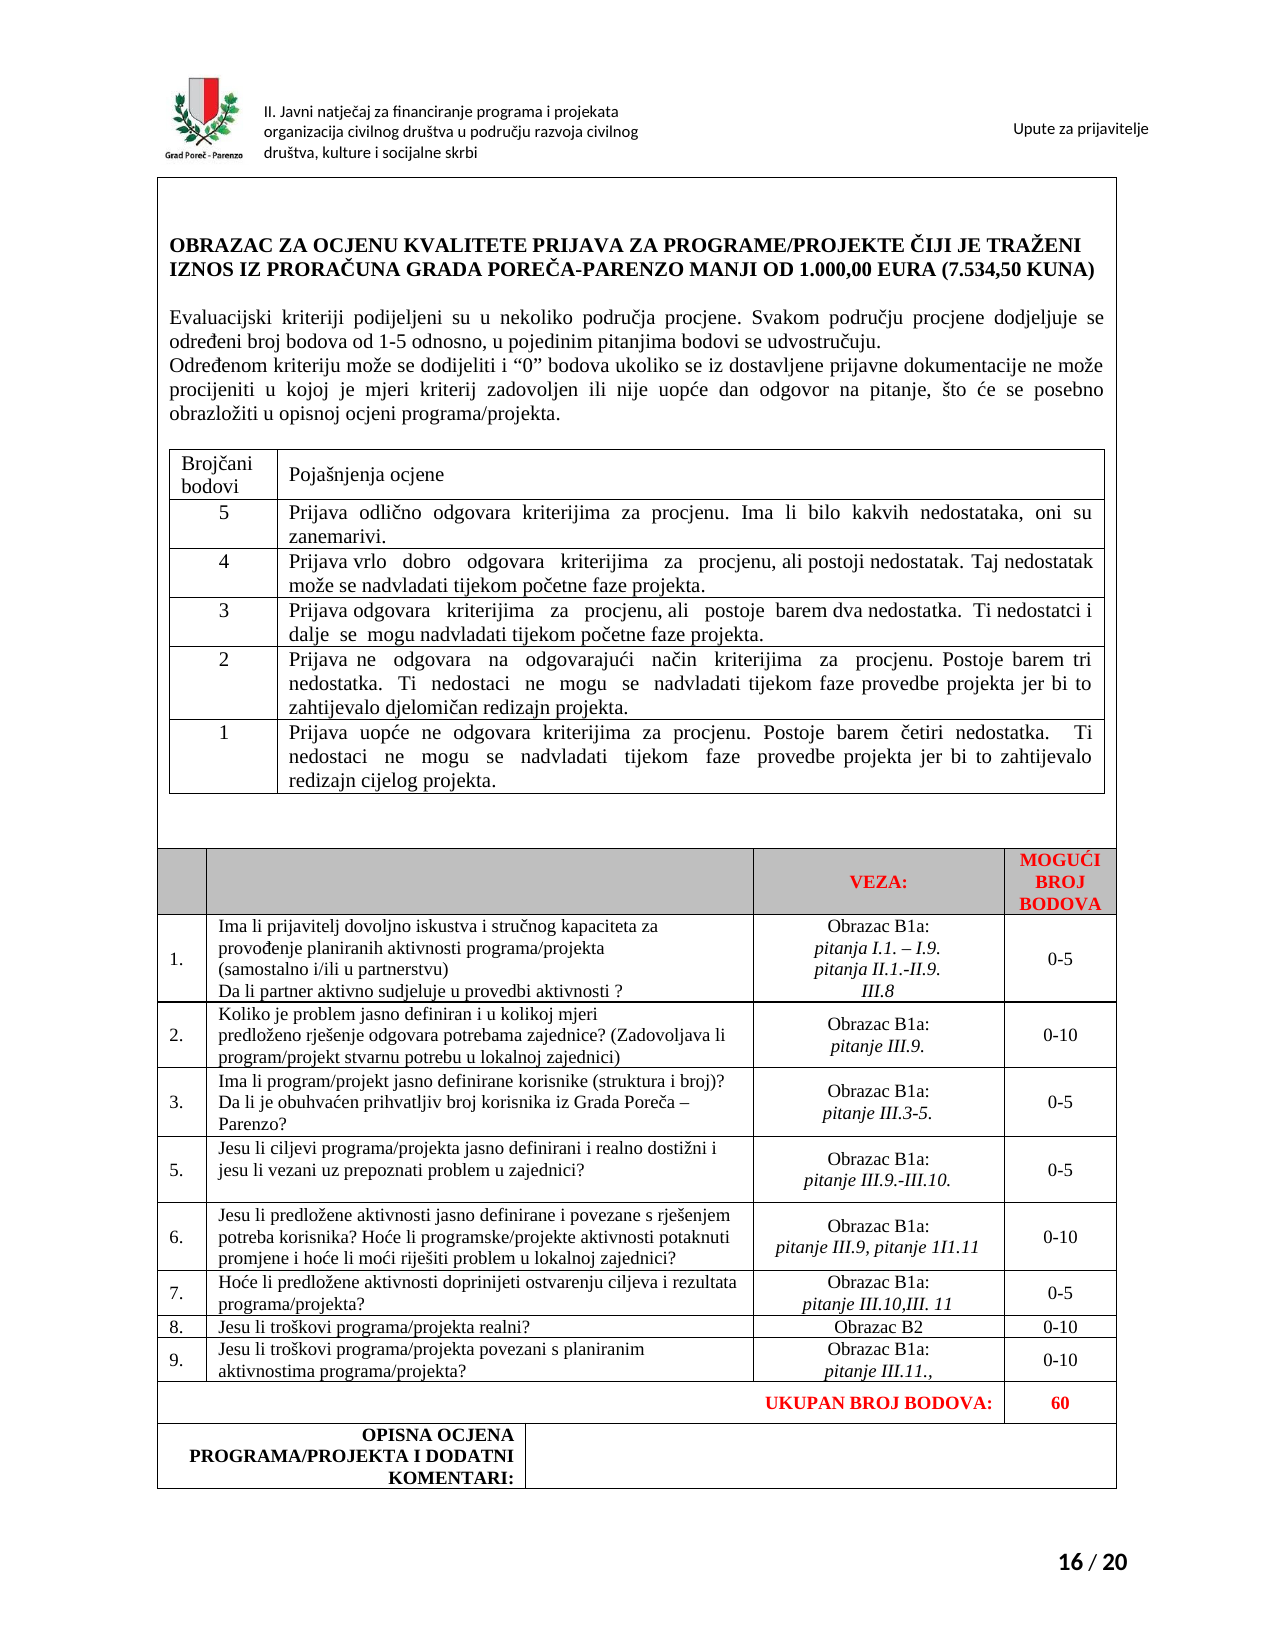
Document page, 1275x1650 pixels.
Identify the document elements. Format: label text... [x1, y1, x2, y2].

picture [161, 70, 249, 166]
table_cell Obrazac B1a: pitanje III.9, pitanje 1I1.11 [754, 1203, 1004, 1270]
table_cell Obrazac B1a: pitanje III.11., [754, 1338, 1004, 1381]
table_cell 6. [158, 1203, 206, 1270]
table_cell 0-5 [1005, 1068, 1116, 1136]
table_cell OPISNA OCJENA PROGRAMA/PROJEKTA I DODATNI KOMENTARI: [158, 1424, 525, 1488]
table_cell Obrazac B1a: pitanje III.3-5. [754, 1068, 1004, 1136]
table_header OBRAZAC ZA OCJENU KVALITETE PRIJAVA ZA PROGRAME/PROJEKTE ČIJI JE TRAŽENI IZNOS IZ PRORAČUNA GRADA POREČA-PARENZO MANJI OD 1.000,00 EURA (7.534,50 KUNA) Evaluacijski kriteriji podijeljeni su u nekoliko područja procjene. Svakom području procjene dodjeljuje se određeni broj bodova od 1-5 odnosno, u pojedinim pitanjima bodovi se udvostručuju. Određenom kriteriju može se dodijeliti i “0” bodova ukoliko se iz dostavljene prijavne dokumentacije ne može procijeniti u kojoj je mjeri kriterij zadovoljen ili nije uopće dan odgovor na pitanje, što će se posebno obrazložiti u opisnoj ocjeni programa/projekta. [158, 178, 1116, 848]
table_cell Obrazac B1a: pitanje III.9.-III.10. [754, 1137, 1004, 1202]
table_cell Ima li prijavitelj dovoljno iskustva i stručnog kapaciteta za provođenje planiranih aktivnosti programa/projekta (samostalno i/ili u partnerstvu) Da li partner aktivno sudjeluje u provedbi aktivnosti ? [207, 915, 753, 1001]
table_cell 2. [158, 1003, 206, 1067]
table_cell 1. [158, 915, 206, 1001]
table_cell 0-10 [1005, 1203, 1116, 1270]
table_cell Obrazac B1a: pitanja I.1. – I.9. pitanja II.1.-II.9. III.8 [754, 915, 1004, 1001]
table_cell 0-10 [1005, 1338, 1116, 1381]
table_cell MOGUĆI BROJ BODOVA [1005, 849, 1116, 914]
table_cell 0-5 [1005, 1137, 1116, 1202]
table_cell 7. [158, 1271, 206, 1314]
table_cell Jesu li troškovi programa/projekta realni? [207, 1316, 753, 1337]
table_cell Jesu li predložene aktivnosti jasno definirane i povezane s rješenjem potreba korisnika? Hoće li programske/projekte aktivnosti potaknuti promjene i hoće li moći riješiti problem u lokalnoj zajednici? [207, 1203, 753, 1270]
table_cell Obrazac B1a: pitanje III.9. [754, 1003, 1004, 1067]
table_cell 60 [1005, 1382, 1116, 1422]
table_cell 3. [158, 1068, 206, 1136]
table_cell VEZA: [754, 849, 1004, 914]
table_cell 0-10 [1005, 1316, 1116, 1337]
table_cell 0-10 [1005, 1003, 1116, 1067]
table_cell Jesu li ciljevi programa/projekta jasno definirani i realno dostižni i jesu li vezani uz prepoznati problem u zajednici? [207, 1137, 753, 1202]
table_cell 0-5 [1005, 915, 1116, 1001]
table_cell 0-5 [1005, 1271, 1116, 1314]
table_cell 8. [158, 1316, 206, 1337]
table_cell Koliko je problem jasno definiran i u kolikoj mjeri predloženo rješenje odgovara potrebama zajednice? (Zadovoljava li program/projekt stvarnu potrebu u lokalnoj zajednici) [207, 1003, 753, 1067]
table_cell Ima li program/projekt jasno definirane korisnike (struktura i broj)? Da li je obuhvaćen prihvatljiv broj korisnika iz Grada Poreča – Parenzo? [207, 1068, 753, 1136]
table_cell 9. [158, 1338, 206, 1381]
table_cell Jesu li troškovi programa/projekta povezani s planiranim aktivnostima programa/projekta? [207, 1338, 753, 1381]
table_cell UKUPAN BROJ BODOVA: [158, 1382, 1004, 1422]
table_cell Hoće li predložene aktivnosti doprinijeti ostvarenju ciljeva i rezultata programa/projekta? [207, 1271, 753, 1314]
table_cell [526, 1424, 1116, 1488]
table_cell [158, 849, 206, 914]
table_cell Obrazac B2 [754, 1316, 1004, 1337]
table_cell [207, 849, 753, 914]
table_cell 5. [158, 1137, 206, 1202]
table_cell Obrazac B1a: pitanje III.10,III. 11 [754, 1271, 1004, 1314]
